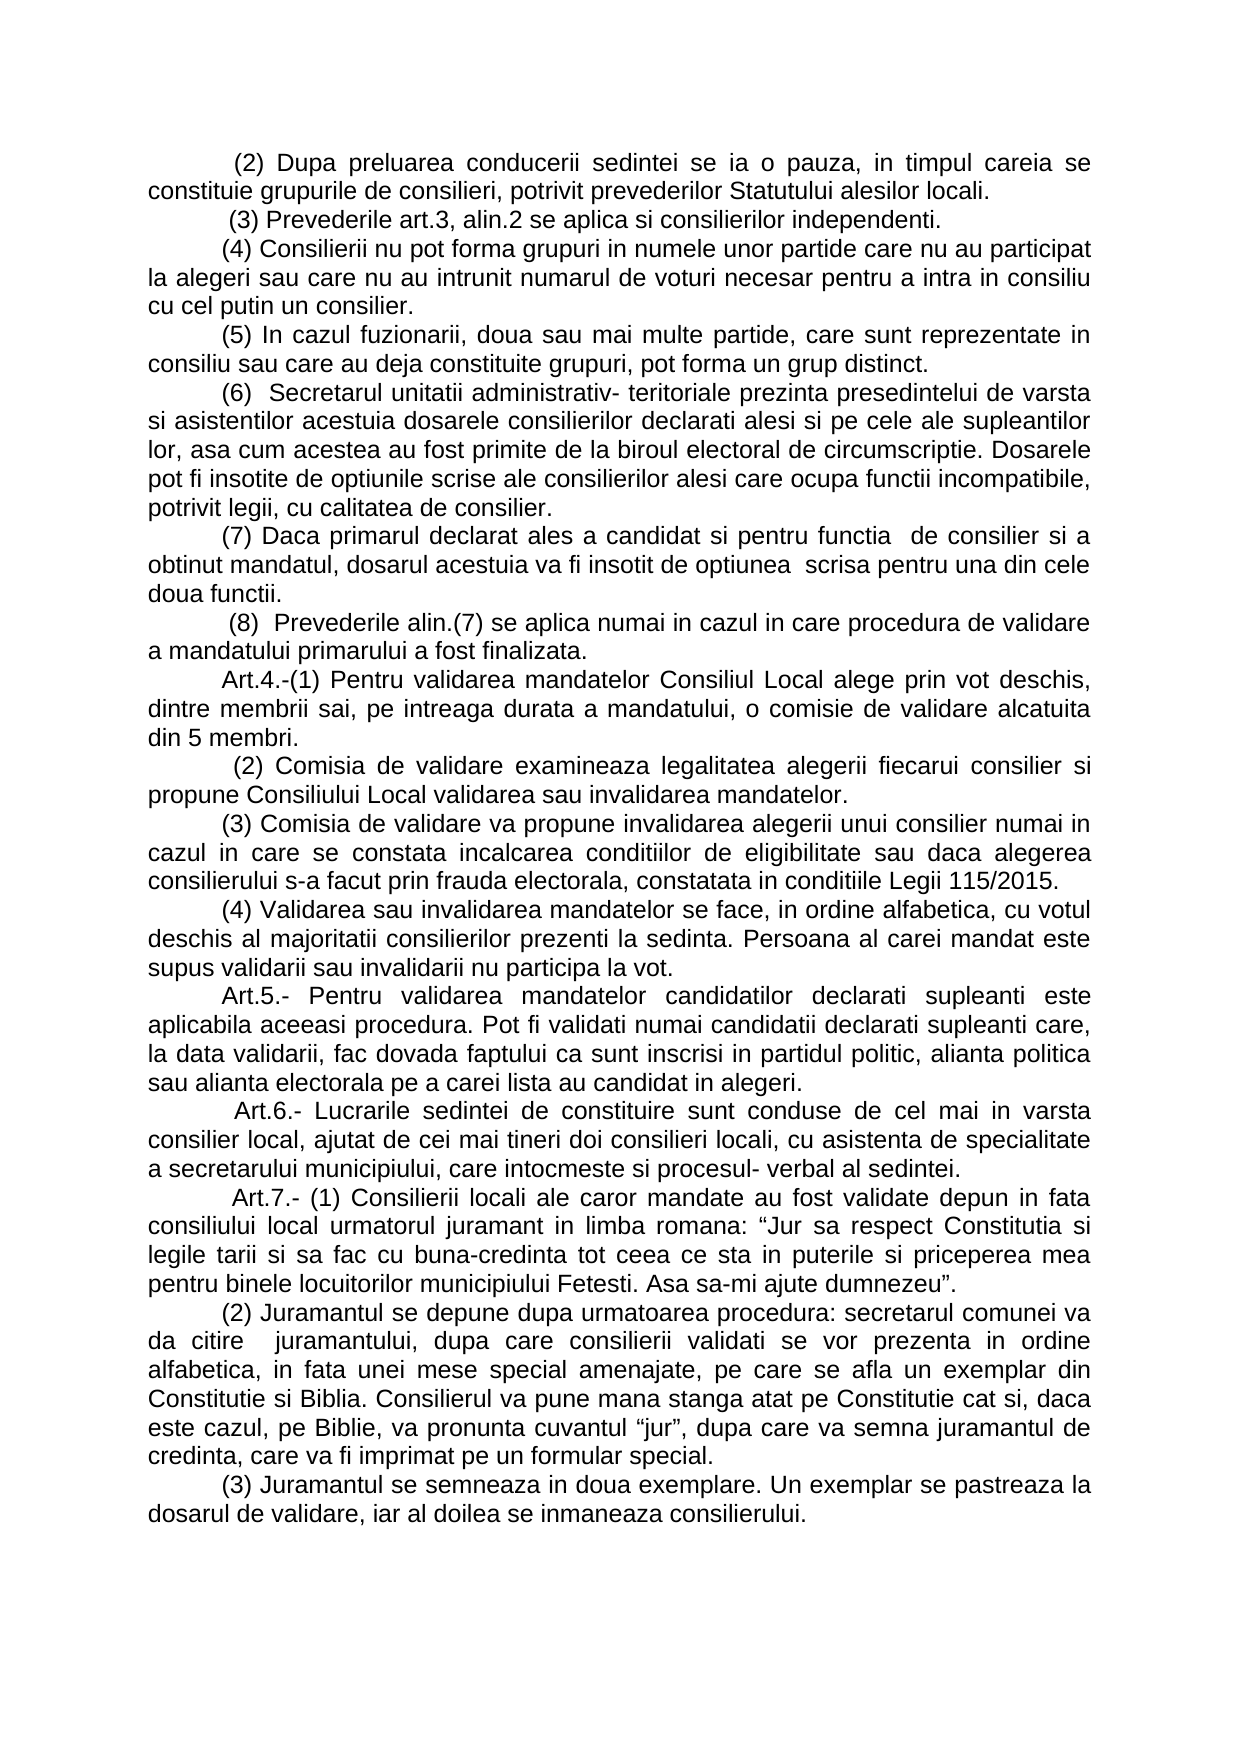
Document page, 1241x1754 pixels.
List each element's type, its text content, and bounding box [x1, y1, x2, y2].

text (3) Prevederile art.3, alin.2 se aplica si consilierilor independenti. [148, 205, 1093, 234]
text (7) Daca primarul declarat ales a candidat si pentru functia de consilier si a obtinut mandatul, dosarul acestuia va fi insotit de optiunea scrisa pentru una din cele doua functii. [148, 521, 1093, 608]
text (4) Consilierii nu pot forma grupuri in numele unor partide care nu au participat la alegeri sau care nu au intrunit numarul de voturi necesar pentru a intra in consiliu cu cel putin un consilier. [148, 234, 1093, 320]
text Art.7.- (1) Consilierii locali ale caror mandate au fost validate depun in fata consiliului local urmatorul juramant in limba romana: “Jur sa respect Constitutia si legile tarii si sa fac cu buna-credinta tot ceea ce sta in puterile si priceperea mea pentru binele locuitorilor municipiului Fetesti. Asa sa-mi ajute dumnezeu”. [148, 1183, 1093, 1298]
text (2) Dupa preluarea conducerii sedintei se ia o pauza, in timpul careia se constituie grupurile de consilieri, potrivit prevederilor Statutului alesilor locali. [148, 148, 1093, 205]
text (3) Comisia de validare va propune invalidarea alegerii unui consilier numai in cazul in care se constata incalcarea conditiilor de eligibilitate sau daca alegerea consilierului s-a facut prin frauda electorala, constatata in conditiile Legii 115/2015. [148, 809, 1093, 895]
text Art.5.- Pentru validarea mandatelor candidatilor declarati supleanti este aplicabila aceeasi procedura. Pot fi validati numai candidatii declarati supleanti care, la data validarii, fac dovada faptului ca sunt inscrisi in partidul politic, alianta politica sau alianta electorala pe a carei lista au candidat in alegeri. [148, 981, 1093, 1096]
text (8) Prevederile alin.(7) se aplica numai in cazul in care procedura de validare a mandatului primarului a fost finalizata. [148, 608, 1093, 665]
text (5) In cazul fuzionarii, doua sau mai multe partide, care sunt reprezentate in consiliu sau care au deja constituite grupuri, pot forma un grup distinct. [148, 320, 1093, 378]
text Art.6.- Lucrarile sedintei de constituire sunt conduse de cel mai in varsta consilier local, ajutat de cei mai tineri doi consilieri locali, cu asistenta de specialitate a secretarului municipiului, care intocmeste si procesul- verbal al sedintei. [148, 1096, 1093, 1183]
text Art.4.-(1) Pentru validarea mandatelor Consiliul Local alege prin vot deschis, dintre membrii sai, pe intreaga durata a mandatului, o comisie de validare alcatuita din 5 membri. [148, 665, 1093, 751]
text (2) Juramantul se depune dupa urmatoarea procedura: secretarul comunei va da citire juramantului, dupa care consilierii validati se vor prezenta in ordine alfabetica, in fata unei mese special amenajate, pe care se afla un exemplar din Constitutie si Biblia. Consilierul va pune mana stanga atat pe Constitutie cat si, daca este cazul, pe Biblie, va pronunta cuvantul “jur”, dupa care va semna juramantul de credinta, care va fi imprimat pe un formular special. [148, 1298, 1093, 1470]
text (2) Comisia de validare examineaza legalitatea alegerii fiecarui consilier si propune Consiliului Local validarea sau invalidarea mandatelor. [148, 751, 1093, 809]
text (4) Validarea sau invalidarea mandatelor se face, in ordine alfabetica, cu votul deschis al majoritatii consilierilor prezenti la sedinta. Persoana al carei mandat este supus validarii sau invalidarii nu participa la vot. [148, 895, 1093, 981]
text (3) Juramantul se semneaza in doua exemplare. Un exemplar se pastreaza la dosarul de validare, iar al doilea se inmaneaza consilierului. [148, 1470, 1093, 1528]
text (6) Secretarul unitatii administrativ- teritoriale prezinta presedintelui de varsta si asistentilor acestuia dosarele consilierilor declarati alesi si pe cele ale supleantilor lor, asa cum acestea au fost primite de la biroul electoral de circumscriptie. Dosarele pot fi insotite de optiunile scrise ale consilierilor alesi care ocupa functii incompatibile, potrivit legii, cu calitatea de consilier. [148, 378, 1093, 521]
